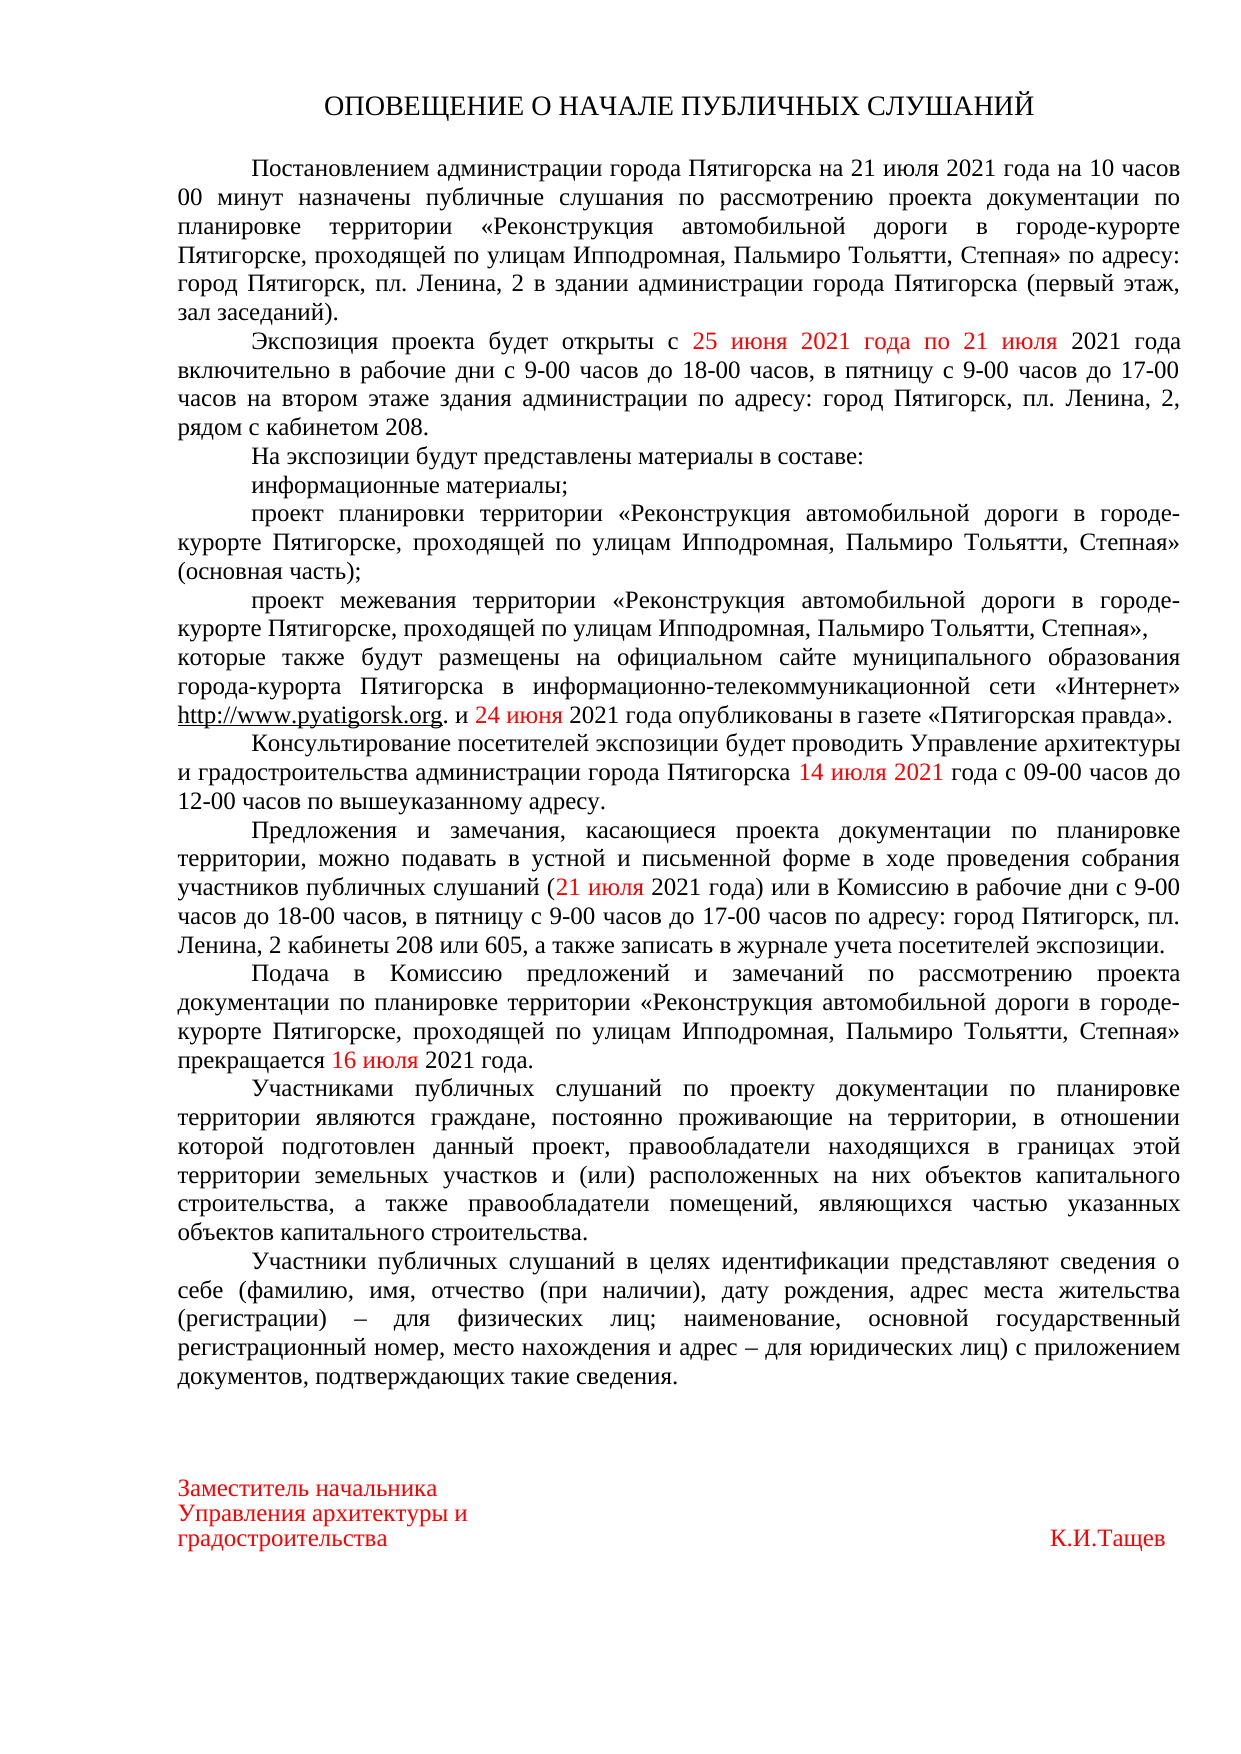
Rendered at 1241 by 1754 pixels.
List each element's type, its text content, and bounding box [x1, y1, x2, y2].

text проект межевания территории «Реконструкция автомобильной дороги в городе-курорте Пятигорске, проходящей по улицам Ипподромная, Пальмиро Тольятти, Степная», [177, 585, 1181, 642]
text Постановлением администрации города Пятигорска на 21 июля 2021 года на 10 часов 00 минут назначены публичные слушания по рассмотрению проекта документации по планировке территории «Реконструкция автомобильной дороги в городе-курорте Пятигорске, проходящей по улицам Ипподромная, Пальмиро Тольятти, Степная» по адресу: город Пятигорск, пл. Ленина, 2 в здании администрации города Пятигорска (первый этаж, зал заседаний). [177, 153, 1181, 326]
text Подача в Комиссию предложений и замечаний по рассмотрению проекта документации по планировке территории «Реконструкция автомобильной дороги в городе-курорте Пятигорске, проходящей по улицам Ипподромная, Пальмиро Тольятти, Степная» прекращается 16 июля 2021 года. [177, 958, 1181, 1073]
text проект планировки территории «Реконструкция автомобильной дороги в городе-курорте Пятигорске, проходящей по улицам Ипподромная, Пальмиро Тольятти, Степная» (основная часть); [177, 498, 1181, 585]
text Участниками публичных слушаний по проекту документации по планировке территории являются граждане, постоянно проживающие на территории, в отношении которой подготовлен данный проект, правообладатели находящихся в границах этой территории земельных участков и (или) расположенных на них объектов капитального строительства, а также правообладатели помещений, являющихся частью указанных объектов капитального строительства. [177, 1073, 1181, 1246]
text которые также будут размещены на официальном сайте муниципального образования города-курорта Пятигорска в информационно-телекоммуникационной сети «Интернет» http://www.pyatigorsk.org. и 24 июня 2021 года опубликованы в газете «Пятигорская правда». [177, 642, 1181, 728]
text Заместитель начальника [177, 1476, 1181, 1501]
text Управления архитектуры и [177, 1501, 1181, 1526]
text информационные материалы; [177, 470, 1181, 498]
text ОПОВЕЩЕНИЕ О НАЧАЛЕ ПУБЛИЧНЫХ СЛУШАНИЙ [177, 89, 1181, 121]
text Участники публичных слушаний в целях идентификации представляют сведения о себе (фамилию, имя, отчество (при наличии), дату рождения, адрес места жительства (регистрации) – для физических лиц; наименование, основной государственный регистрационный номер, место нахождения и адрес – для юридических лиц) с приложением документов, подтверждающих такие сведения. [177, 1246, 1181, 1390]
text Консультирование посетителей экспозиции будет проводить Управление архитектуры и градостроительства администрации города Пятигорска 14 июля 2021 года с 09-00 часов до 12-00 часов по вышеуказанному адресу. [177, 728, 1181, 815]
text На экспозиции будут представлены материалы в составе: [177, 441, 1181, 470]
text градостроительства К.И.Тащев [177, 1526, 1181, 1551]
text Предложения и замечания, касающиеся проекта документации по планировке территории, можно подавать в устной и письменной форме в ходе проведения собрания участников публичных слушаний (21 июля 2021 года) или в Комиссию в рабочие дни с 9-00 часов до 18-00 часов, в пятницу с 9-00 часов до 17-00 часов по адресу: город Пятигорск, пл. Ленина, 2 кабинеты 208 или 605, а также записать в журнале учета посетителей экспозиции. [177, 815, 1181, 958]
text Экспозиция проекта будет открыты с 25 июня 2021 года по 21 июля 2021 года включительно в рабочие дни с 9-00 часов до 18-00 часов, в пятницу с 9-00 часов до 17-00 часов на втором этаже здания администрации по адресу: город Пятигорск, пл. Ленина, 2, рядом с кабинетом 208. [177, 326, 1181, 441]
